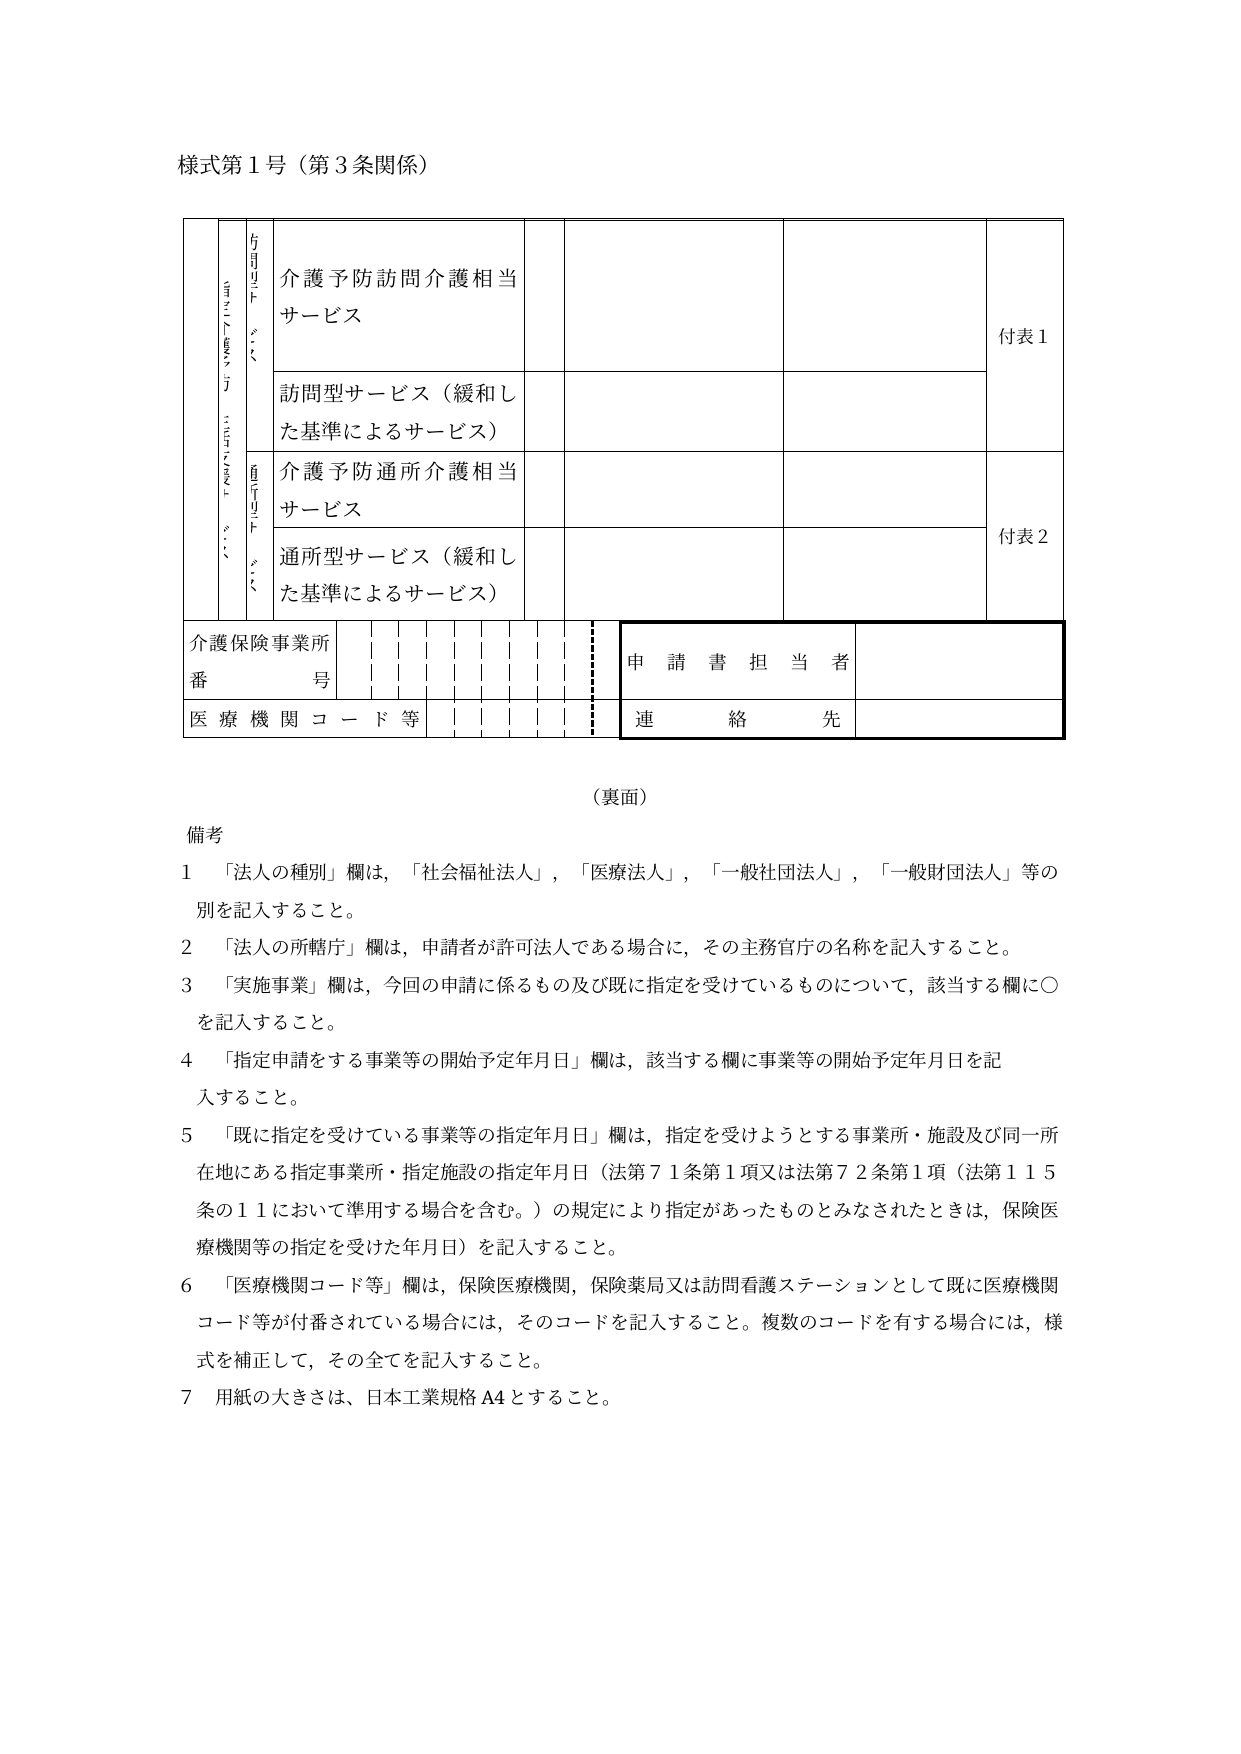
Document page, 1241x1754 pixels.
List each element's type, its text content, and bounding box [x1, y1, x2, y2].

table_cell [784, 452, 986, 527]
table_cell [593, 700, 619, 737]
text を記入すること。 [177, 1003, 1063, 1040]
table_cell 訪問型サービス [247, 221, 273, 451]
table_cell 指定介護予防・生活支援サービス [219, 221, 246, 620]
table_cell [454, 700, 482, 737]
table_cell 訪問型サービス（緩和した基準によるサービス） [274, 372, 524, 451]
table_cell [482, 621, 509, 698]
text 療機関等の指定を受けた年月日）を記入すること。 [177, 1228, 1063, 1265]
text （裏面） [177, 778, 1063, 815]
table_cell 申請書担当者 [622, 624, 855, 698]
table_cell [399, 621, 427, 698]
table_cell [427, 621, 454, 698]
table_cell 介護保険事業所番号 [184, 621, 336, 698]
text １ 「法人の種別」欄は，「社会福祉法人」，「医療法人」，「一般社団法人」，「一般財団法人」等の別を記入すること。 [177, 853, 1063, 928]
table_cell 介護予防通所介護相当サービス [274, 452, 524, 527]
table_cell [525, 452, 564, 527]
table_cell [509, 700, 537, 737]
table_cell [525, 221, 564, 371]
text ２ 「法人の所轄庁」欄は，申請者が許可法人である場合に，その主務官庁の名称を記入すること。 [177, 928, 1063, 965]
table_cell [565, 621, 592, 698]
text 条の１１において準用する場合を含む。）の規定により指定があったものとみなされたときは，保険医 [177, 1190, 1063, 1228]
table_cell [784, 221, 986, 371]
table_cell [565, 528, 783, 620]
text ６ 「医療機関コード等」欄は，保険医療機関，保険薬局又は訪問看護ステーションとして既に医療機関コード等が付番されている場合には，そのコードを記入すること。複数のコードを有する場合には，様式を補正して，その全てを記入すること。 [177, 1265, 1063, 1378]
text ３ 「実施事業」欄は，今回の申請に係るもの及び既に指定を受けているものについて，該当する欄に○ [177, 965, 1063, 1003]
table_cell 連 絡 先 [622, 700, 855, 737]
table_cell 通所型サービス [247, 452, 273, 620]
table_cell [565, 452, 783, 527]
text 在地にある指定事業所・指定施設の指定年月日（法第７１条第１項又は法第７２条第１項（法第１１５ [177, 1153, 1063, 1190]
table_cell [454, 621, 482, 698]
table_cell [856, 624, 1062, 698]
text 備考 [187, 815, 1063, 853]
table_cell [427, 700, 454, 737]
table_cell [337, 621, 371, 698]
table_cell [565, 700, 592, 737]
table_cell [537, 700, 565, 737]
table_cell 通所型サービス（緩和した基準によるサービス） [274, 528, 524, 620]
table_cell [525, 372, 564, 451]
table_cell [784, 528, 986, 620]
table_cell [509, 621, 537, 698]
table_cell 医療機関コード等 [184, 700, 426, 737]
text ５ 「既に指定を受けている事業等の指定年月日」欄は，指定を受けようとする事業所・施設及び同一所 [177, 1115, 1063, 1153]
table_cell [525, 528, 564, 620]
table_cell [593, 621, 619, 698]
text ４ 「指定申請をする事業等の開始予定年月日」欄は，該当する欄に事業等の開始予定年月日を記 [177, 1040, 1063, 1078]
table_cell [371, 621, 399, 698]
table_cell [784, 372, 986, 451]
table_cell [565, 372, 783, 451]
table_cell [537, 621, 565, 698]
table_cell [856, 700, 1062, 737]
table_cell [565, 221, 783, 371]
table_cell [482, 700, 509, 737]
table_cell 介護予防訪問介護相当サービス [274, 221, 524, 371]
text ７ 用紙の大きさは、日本工業規格A4とすること。 [177, 1378, 1063, 1415]
table_cell 付表２ [987, 452, 1063, 620]
text 入すること。 [177, 1078, 1063, 1115]
table_cell 付表１ [987, 221, 1063, 451]
